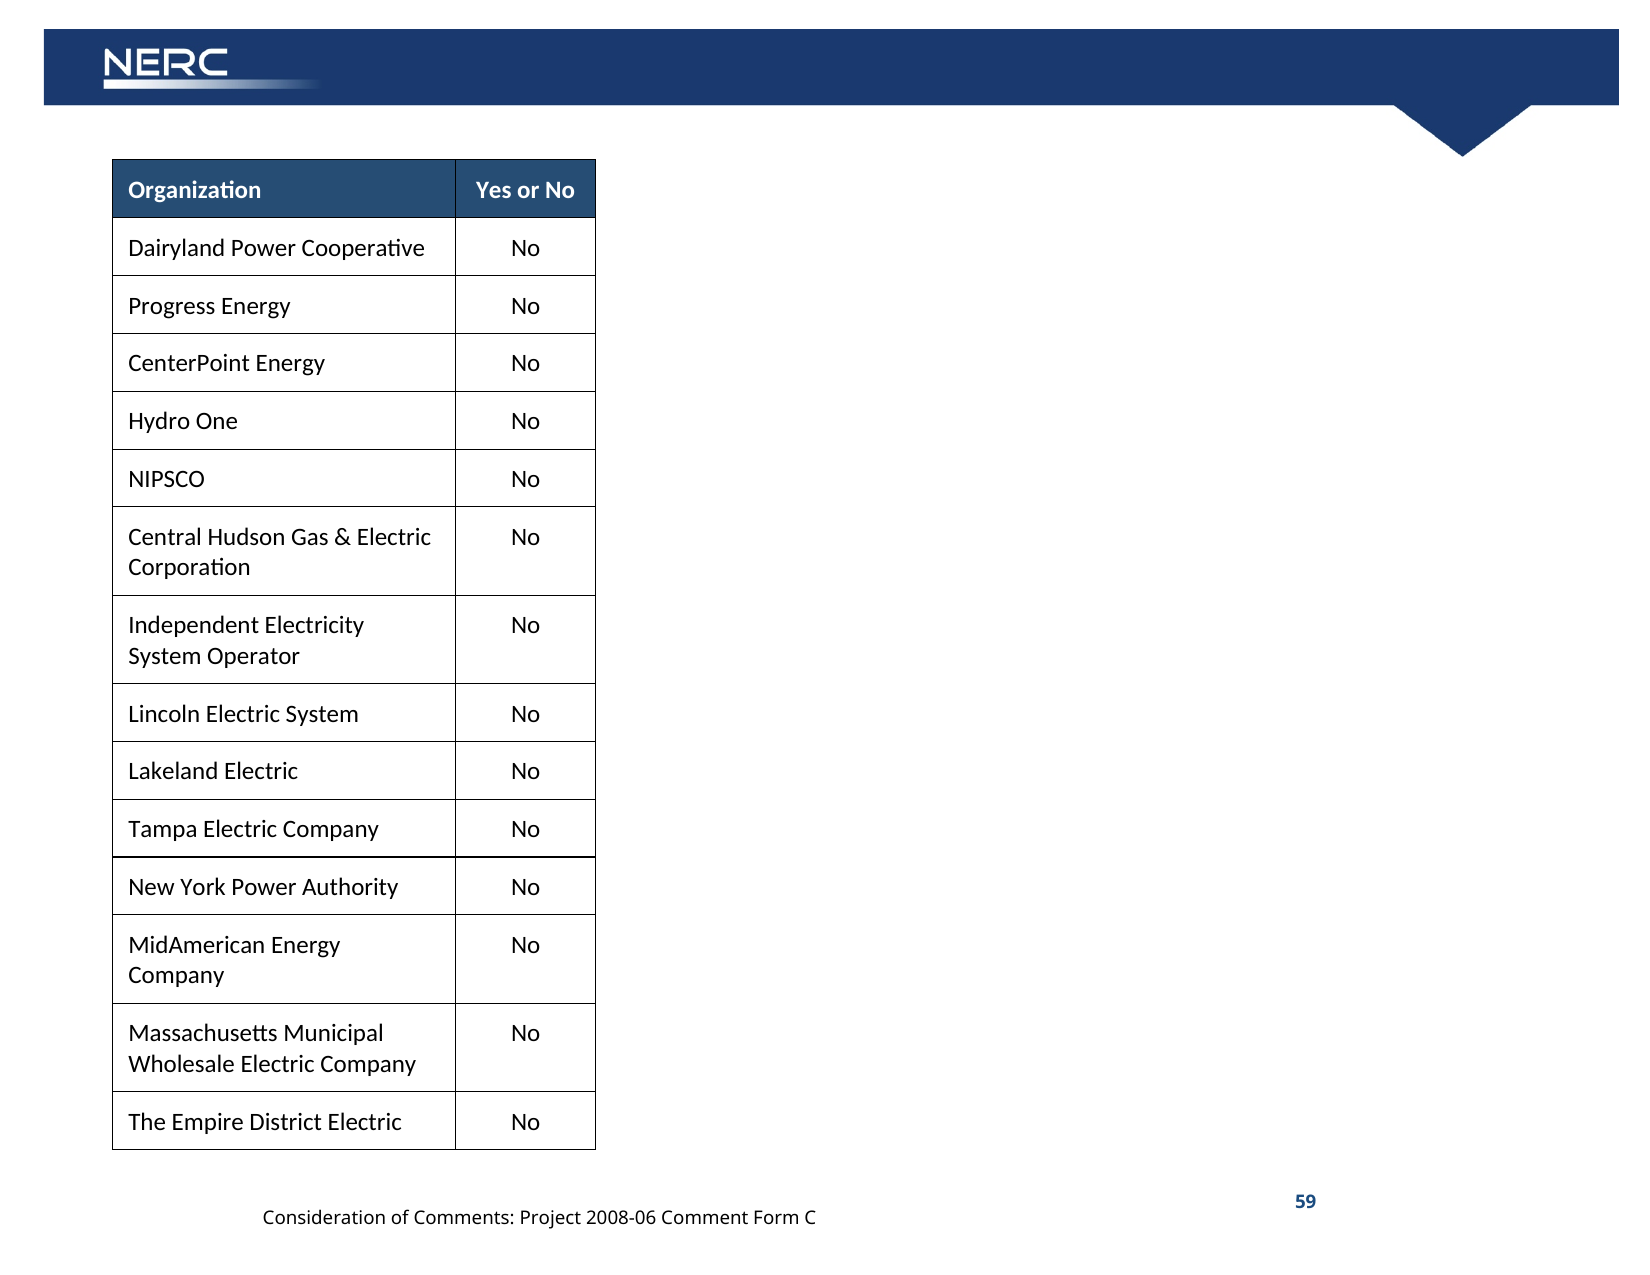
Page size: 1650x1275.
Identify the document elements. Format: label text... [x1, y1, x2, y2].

table_cell No [456, 684, 595, 741]
table_cell Hydro One [113, 392, 455, 448]
table_header Organization [113, 160, 455, 217]
table_cell Tampa Electric Company [113, 800, 455, 856]
table_cell NIPSCO [113, 450, 455, 506]
table_cell Lakeland Electric [113, 742, 455, 798]
table_cell No [456, 800, 595, 856]
table_cell Independent Electricity System Operator [113, 596, 455, 683]
table_cell Progress Energy [113, 276, 455, 333]
table_cell No [456, 450, 595, 506]
table_cell Massachusetts Municipal Wholesale Electric Company [113, 1004, 455, 1091]
table_cell No [456, 742, 595, 798]
table_cell No [456, 858, 595, 914]
table_cell No [456, 276, 595, 333]
picture [43, 29, 1619, 157]
table_cell Dairyland Power Cooperative [113, 218, 455, 275]
table_cell No [456, 596, 595, 683]
table_cell Lincoln Electric System [113, 684, 455, 741]
table_cell No [456, 1092, 595, 1149]
table_cell The Empire District Electric Company [113, 1092, 455, 1149]
table_cell CenterPoint Energy [113, 334, 455, 391]
table_cell No [456, 392, 595, 448]
table_cell No [456, 507, 595, 594]
table_cell New York Power Authority [113, 858, 455, 914]
table_cell MidAmerican Energy Company [113, 915, 455, 1002]
table_cell No [456, 334, 595, 391]
table_cell No [456, 218, 595, 275]
table_cell Central Hudson Gas & Electric Corporation [113, 507, 455, 594]
table_cell No [456, 915, 595, 1002]
table_header Yes or No [456, 160, 595, 217]
table_cell No [456, 1004, 595, 1091]
